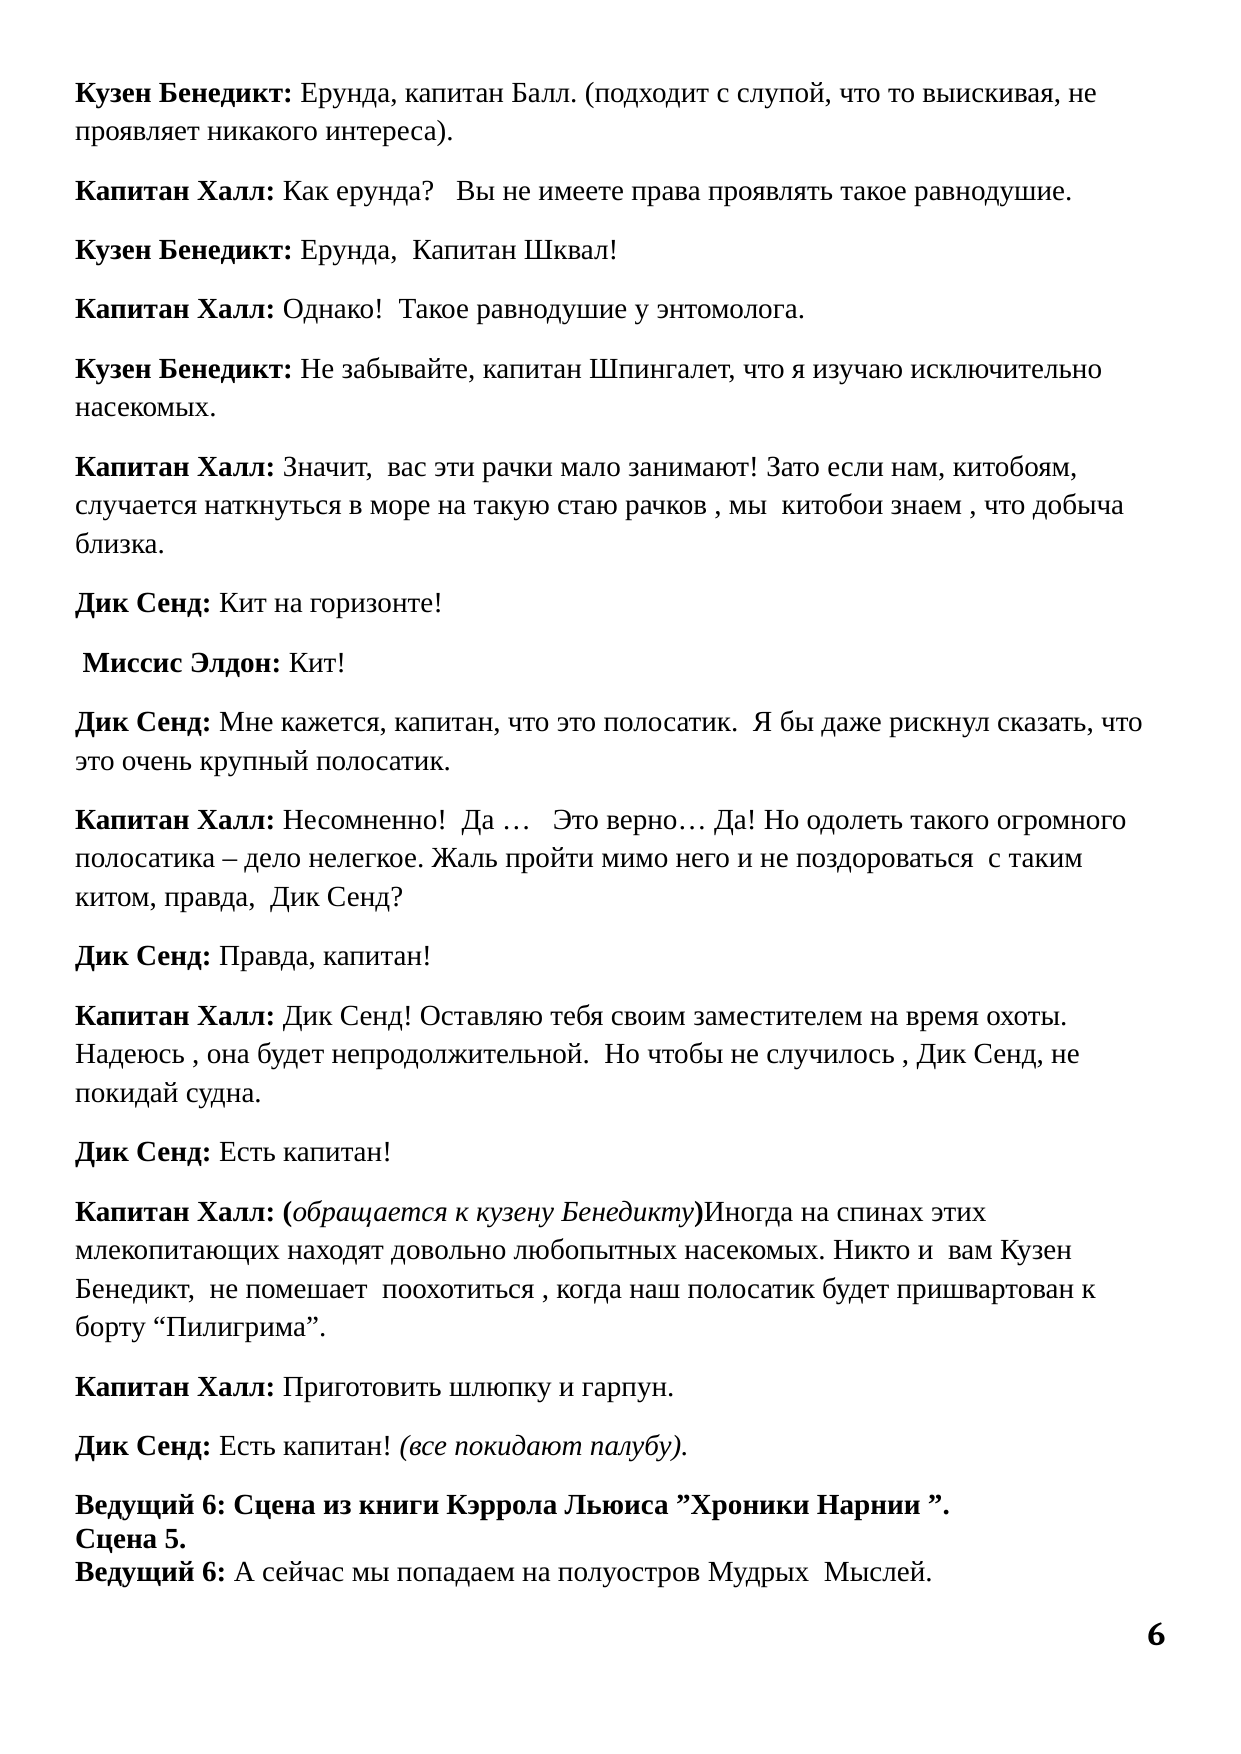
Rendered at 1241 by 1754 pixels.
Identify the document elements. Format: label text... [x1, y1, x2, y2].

text Капитан Халл: Как ерунда? Вы не имеете права проявлять такое равнодушие. [75, 173, 1165, 206]
text Капитан Халл: (обращается к кузену Бенедикту)Иногда на спинах этих млекопитающих находят довольно любопытных насекомых. Никто и вам Кузен Бенедикт, не помешает поохотиться , когда наш полосатик будет пришвартован к борту “Пилигрима”. [75, 1194, 1165, 1343]
text Капитан Халл: Значит, вас эти рачки мало занимают! Зато если нам, китобоям, случается наткнуться в море на такую стаю рачков , мы китобои знаем , что добыча близка. [75, 449, 1165, 559]
text Ведущий 6: А сейчас мы попадаем на полуостров Мудрых Мыслей. [75, 1554, 1165, 1588]
text Кузен Бенедикт: Ерунда, Капитан Шквал! [75, 232, 1165, 266]
text Ведущий 6: Сцена из книги Кэррола Льюиса ”Хроники Нарнии ”. [75, 1487, 1165, 1521]
text Дик Сенд: Есть капитан! [75, 1134, 1165, 1168]
text Сцена 5. [75, 1521, 1165, 1554]
text Капитан Халл: Приготовить шлюпку и гарпун. [75, 1369, 1165, 1402]
text Капитан Халл: Однако! Такое равнодушие у энтомолога. [75, 292, 1165, 325]
text Кузен Бенедикт: Не забывайте, капитан Шпингалет, что я изучаю исключительно насекомых. [75, 351, 1165, 423]
text Дик Сенд: Кит на горизонте! [75, 585, 1165, 619]
text Капитан Халл: Дик Сенд! Оставляю тебя своим заместителем на время охоты. Надеюсь , она будет непродолжительной. Но чтобы не случилось , Дик Сенд, не покидай судна. [75, 998, 1165, 1108]
text Дик Сенд: Мне кажется, капитан, что это полосатик. Я бы даже рискнул сказать, что это очень крупный полосатик. [75, 704, 1165, 776]
text Капитан Халл: Несомненно! Да … Это верно… Да! Но одолеть такого огромного полосатика – дело нелегкое. Жаль пройти мимо него и не поздороваться с таким китом, правда, Дик Сенд? [75, 802, 1165, 913]
text Дик Сенд: Правда, капитан! [75, 938, 1165, 972]
text Кузен Бенедикт: Ерунда, капитан Балл. (подходит c слупой, что то выискивая, не проявляет никакого интереса). [75, 75, 1165, 147]
text Дик Сенд: Есть капитан! (все покидают палубу). [75, 1428, 1165, 1462]
text Миссис Элдон: Кит! [75, 645, 1165, 678]
